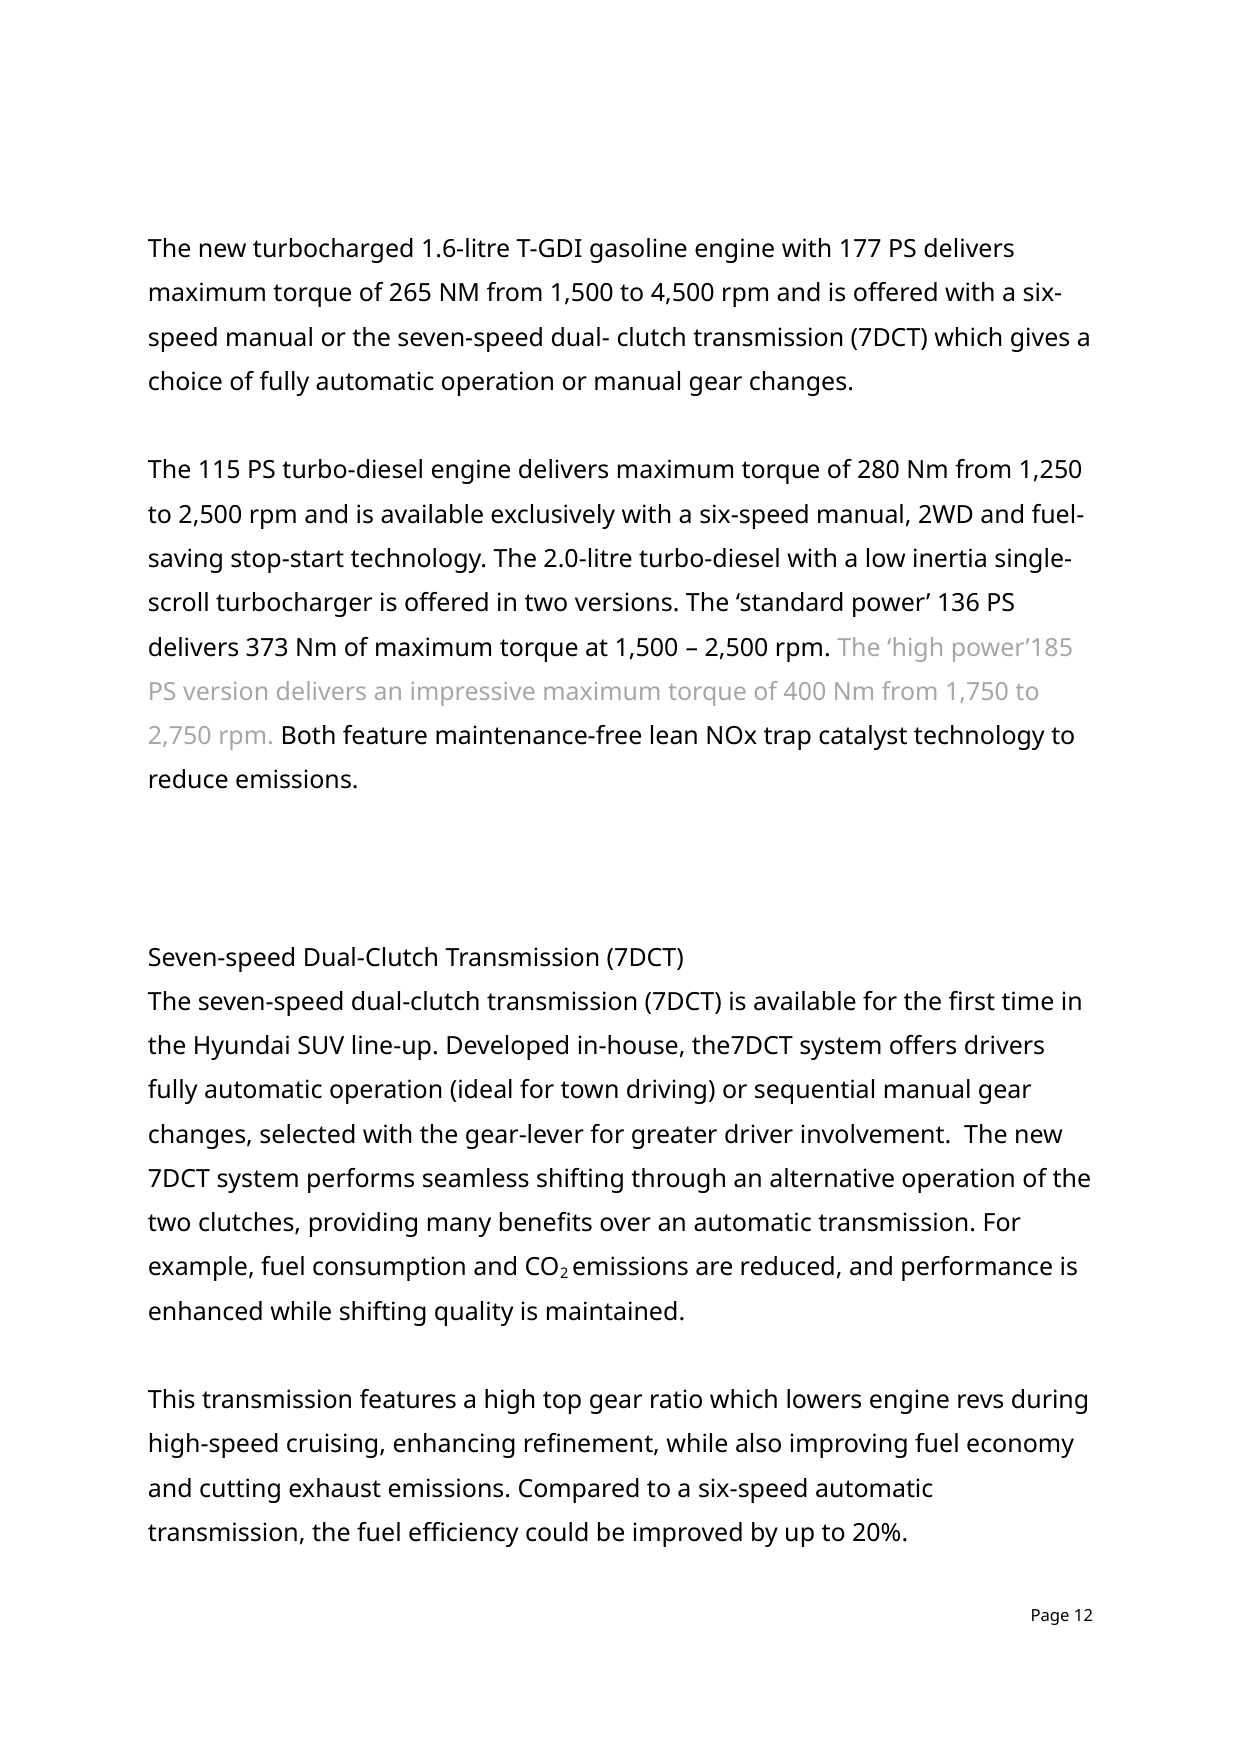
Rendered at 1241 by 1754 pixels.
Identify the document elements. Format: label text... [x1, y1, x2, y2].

text This transmission features a high top gear ratio which lowers engine revs during high-speed cruising, enhancing refinement, while also improving fuel economy and cutting exhaust emissions. Compared to a six-speed automatic transmission, the fuel efficiency could be improved by up to 20%. [148, 1382, 1093, 1549]
text The 115 PS turbo-diesel engine delivers maximum torque of 280 Nm from 1,250 to 2,500 rpm and is available exclusively with a six-speed manual, 2WD and fuel-saving stop-start technology. The 2.0-litre turbo-diesel with a low inertia single-scroll turbocharger is offered in two versions. The ‘standard power’ 136 PS delivers 373 Nm of maximum torque at 1,500 – 2,500 rpm. The ‘high power’185 PS version delivers an impressive maximum torque of 400 Nm from 1,750 to 2,750 rpm. Both feature maintenance-free lean NOx trap catalyst technology to reduce emissions. [148, 452, 1093, 796]
text The seven-speed dual-clutch transmission (7DCT) is available for the first time in the Hyundai SUV line-up. Developed in-house, the7DCT system offers drivers fully automatic operation (ideal for town driving) or sequential manual gear changes, selected with the gear-lever for greater driver involvement. The new 7DCT system performs seamless shifting through an alternative operation of the two clutches, providing many benefits over an automatic transmission. For example, fuel consumption and CO2 emissions are reduced, and performance is enhanced while shifting quality is maintained. [148, 983, 1093, 1327]
text The new turbocharged 1.6-litre T-GDI gasoline engine with 177 PS delivers maximum torque of 265 NM from 1,500 to 4,500 rpm and is offered with a six-speed manual or the seven-speed dual- clutch transmission (7DCT) which gives a choice of fully automatic operation or manual gear changes. [148, 231, 1093, 398]
text Seven-speed Dual-Clutch Transmission (7DCT) [148, 939, 1093, 973]
